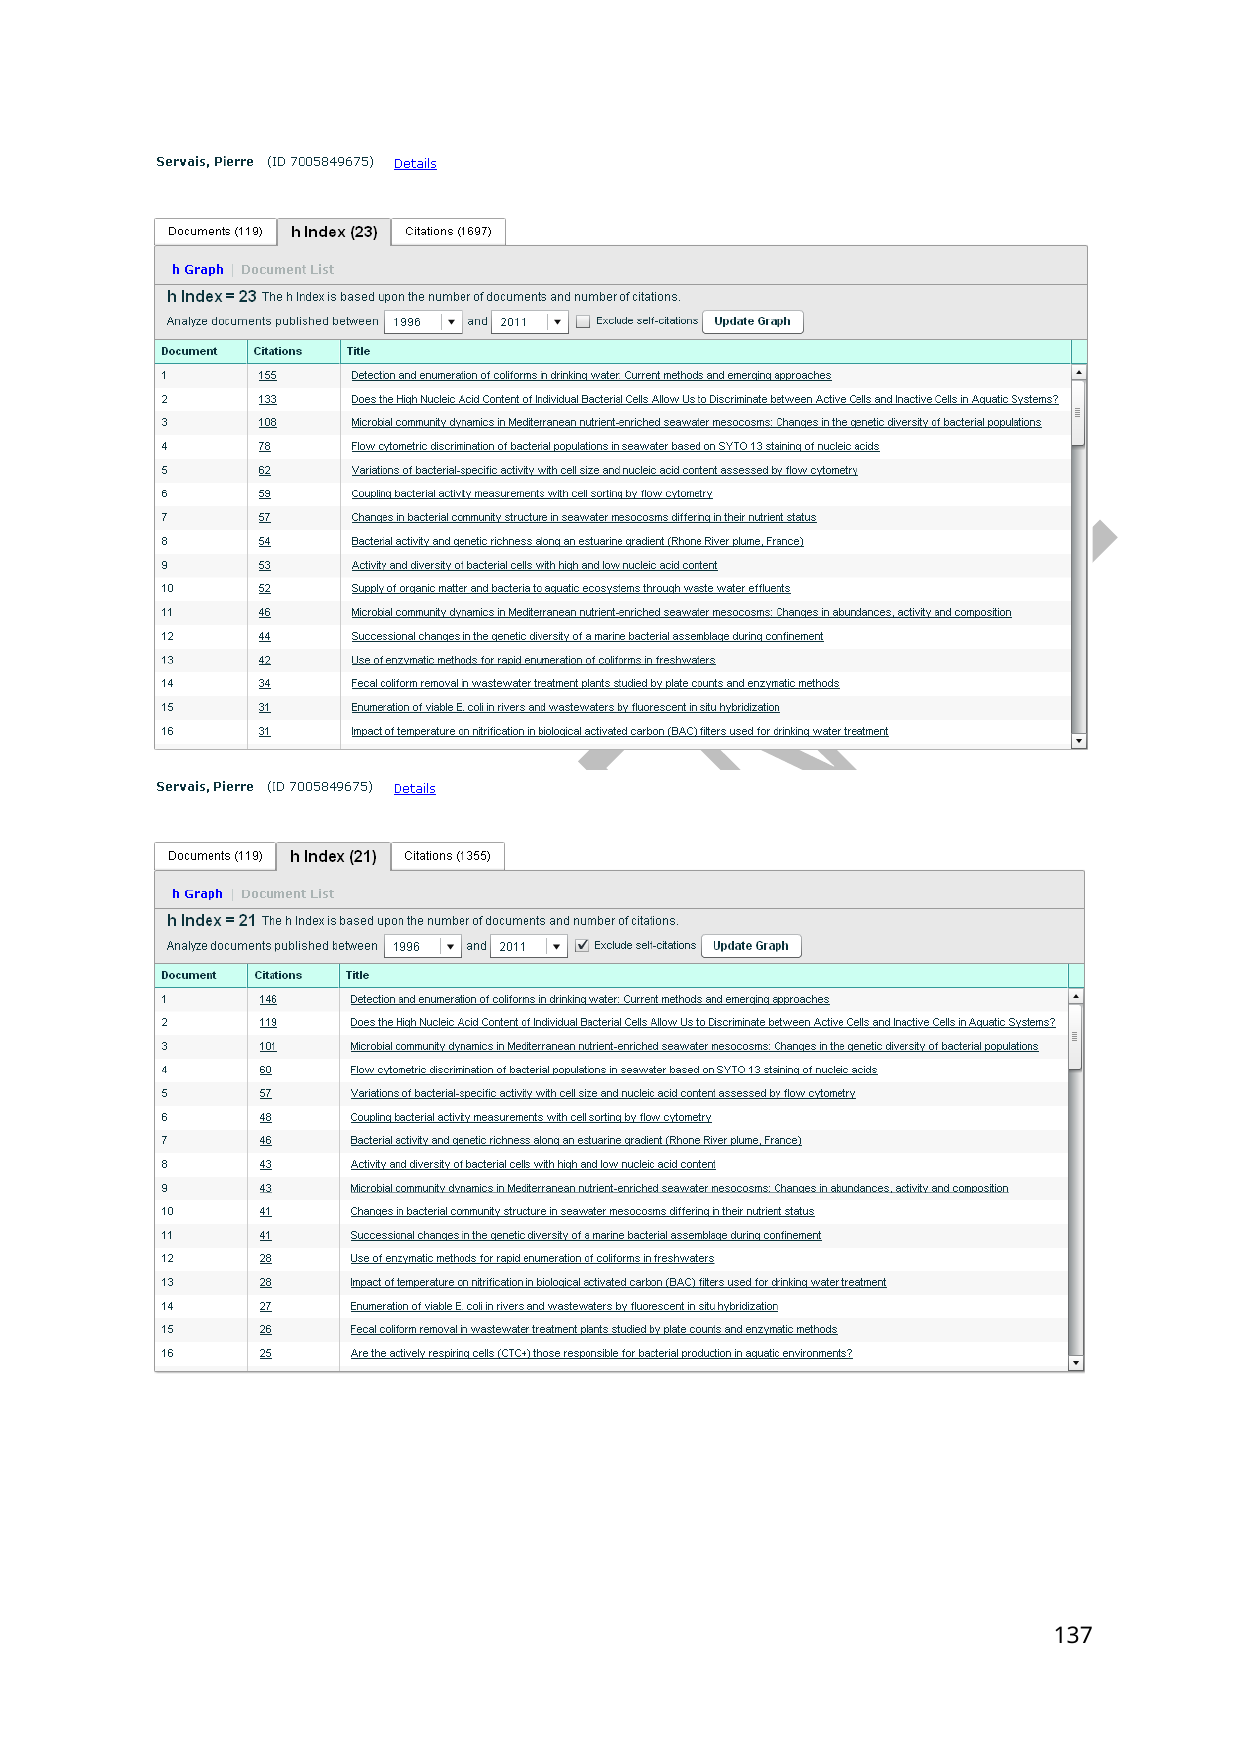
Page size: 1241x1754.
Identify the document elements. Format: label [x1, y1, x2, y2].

picture [147, 770, 1093, 1374]
picture [147, 147, 1093, 750]
